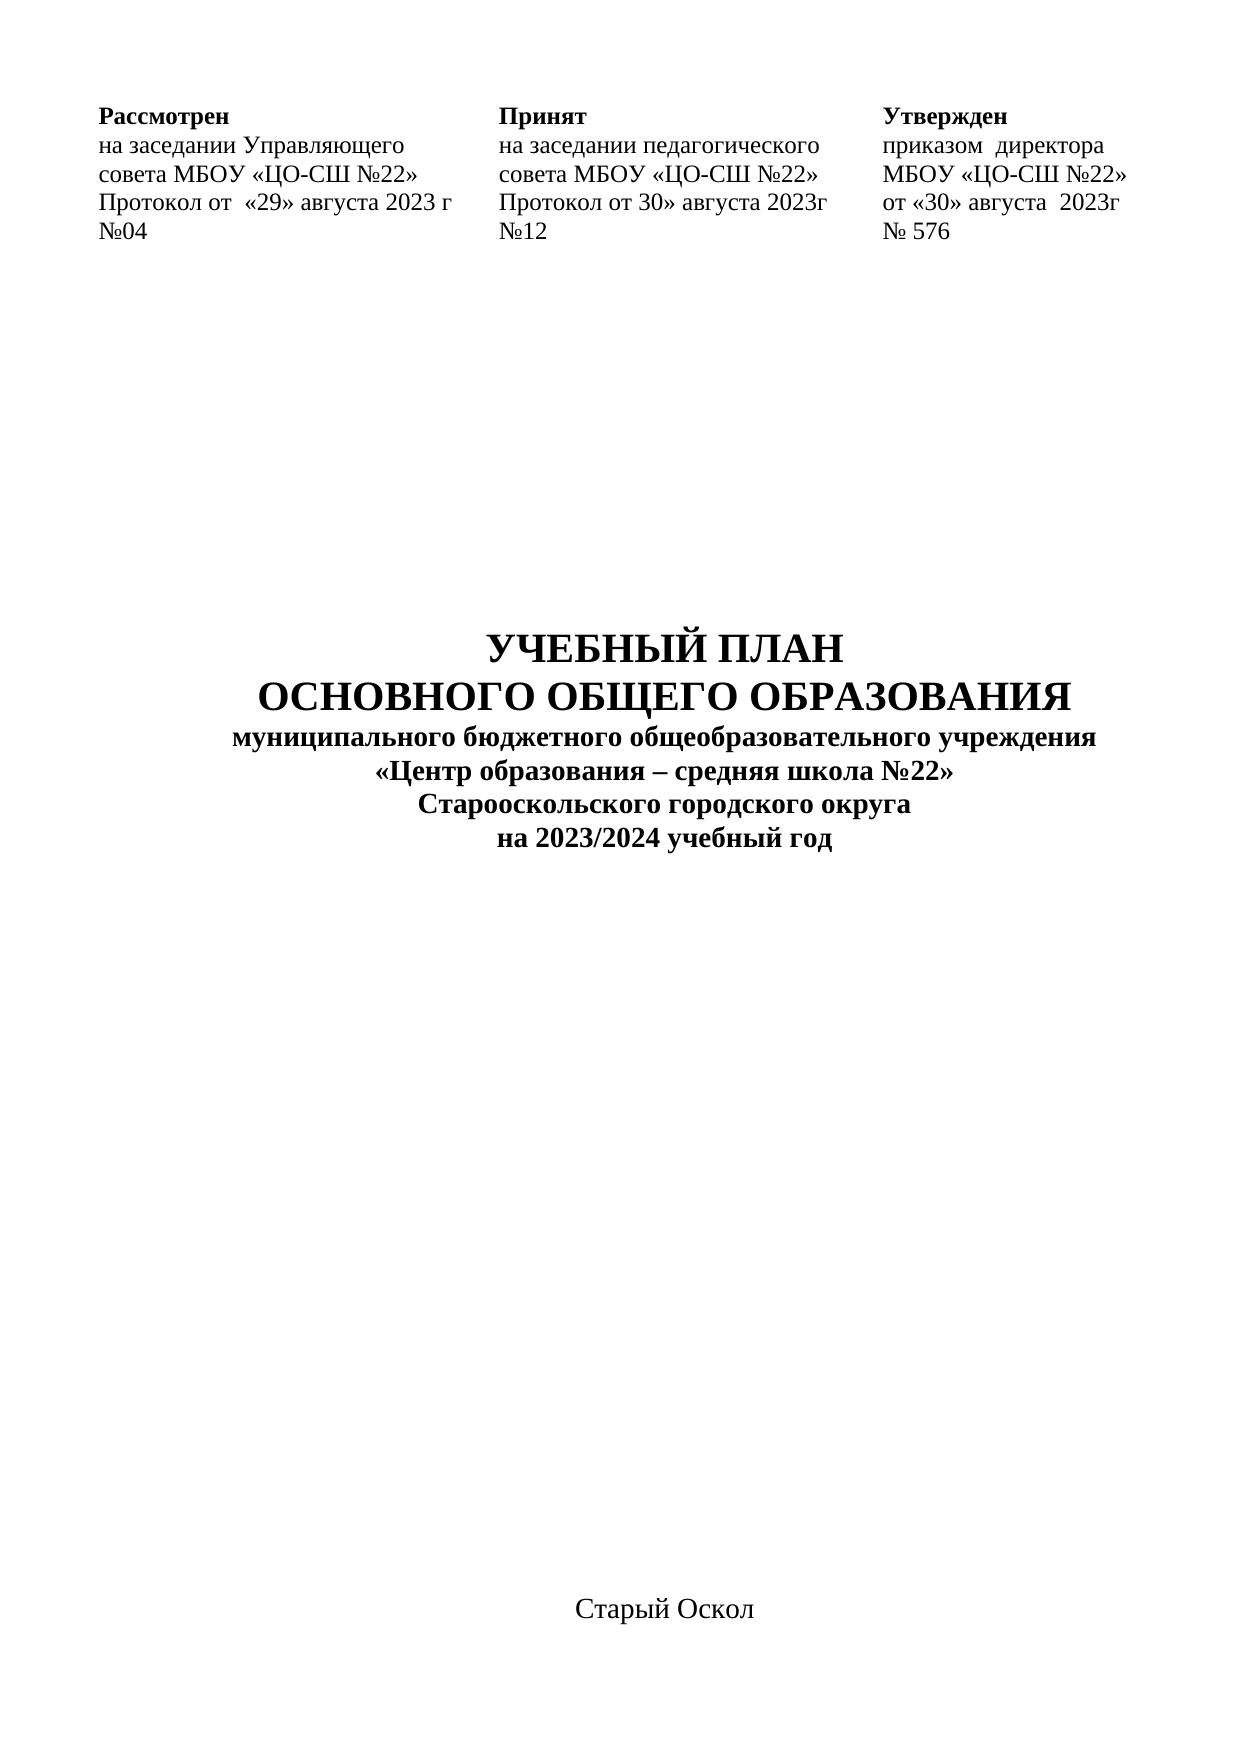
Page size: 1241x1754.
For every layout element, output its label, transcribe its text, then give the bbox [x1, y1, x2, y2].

text «Центр образования – средняя школа №22» [177, 753, 1152, 786]
table_header Утвержден приказом директора МБОУ «ЦО-СШ №22» от «30» августа 2023г № 576 [871, 101, 1240, 274]
text УЧЕБНЫЙ ПЛАН [177, 623, 1152, 671]
text ОСНОВНОГО ОБЩЕГО ОБРАЗОВАНИЯ [177, 671, 1152, 719]
text Старый Оскол [177, 1591, 1152, 1625]
text на 2023/2024 учебный год [177, 820, 1152, 853]
table_header Принят на заседании педагогического совета МБОУ «ЦО-СШ №22» Протокол от 30» августа 2023г №12 [488, 101, 871, 274]
text муниципального бюджетного общеобразовательного учреждения [177, 719, 1152, 753]
text Старооскольского городского округа [177, 786, 1152, 820]
table_header Рассмотрен на заседании Управляющего совета МБОУ «ЦО-СШ №22» Протокол от «29» августа 2023 г №04 [87, 101, 487, 274]
